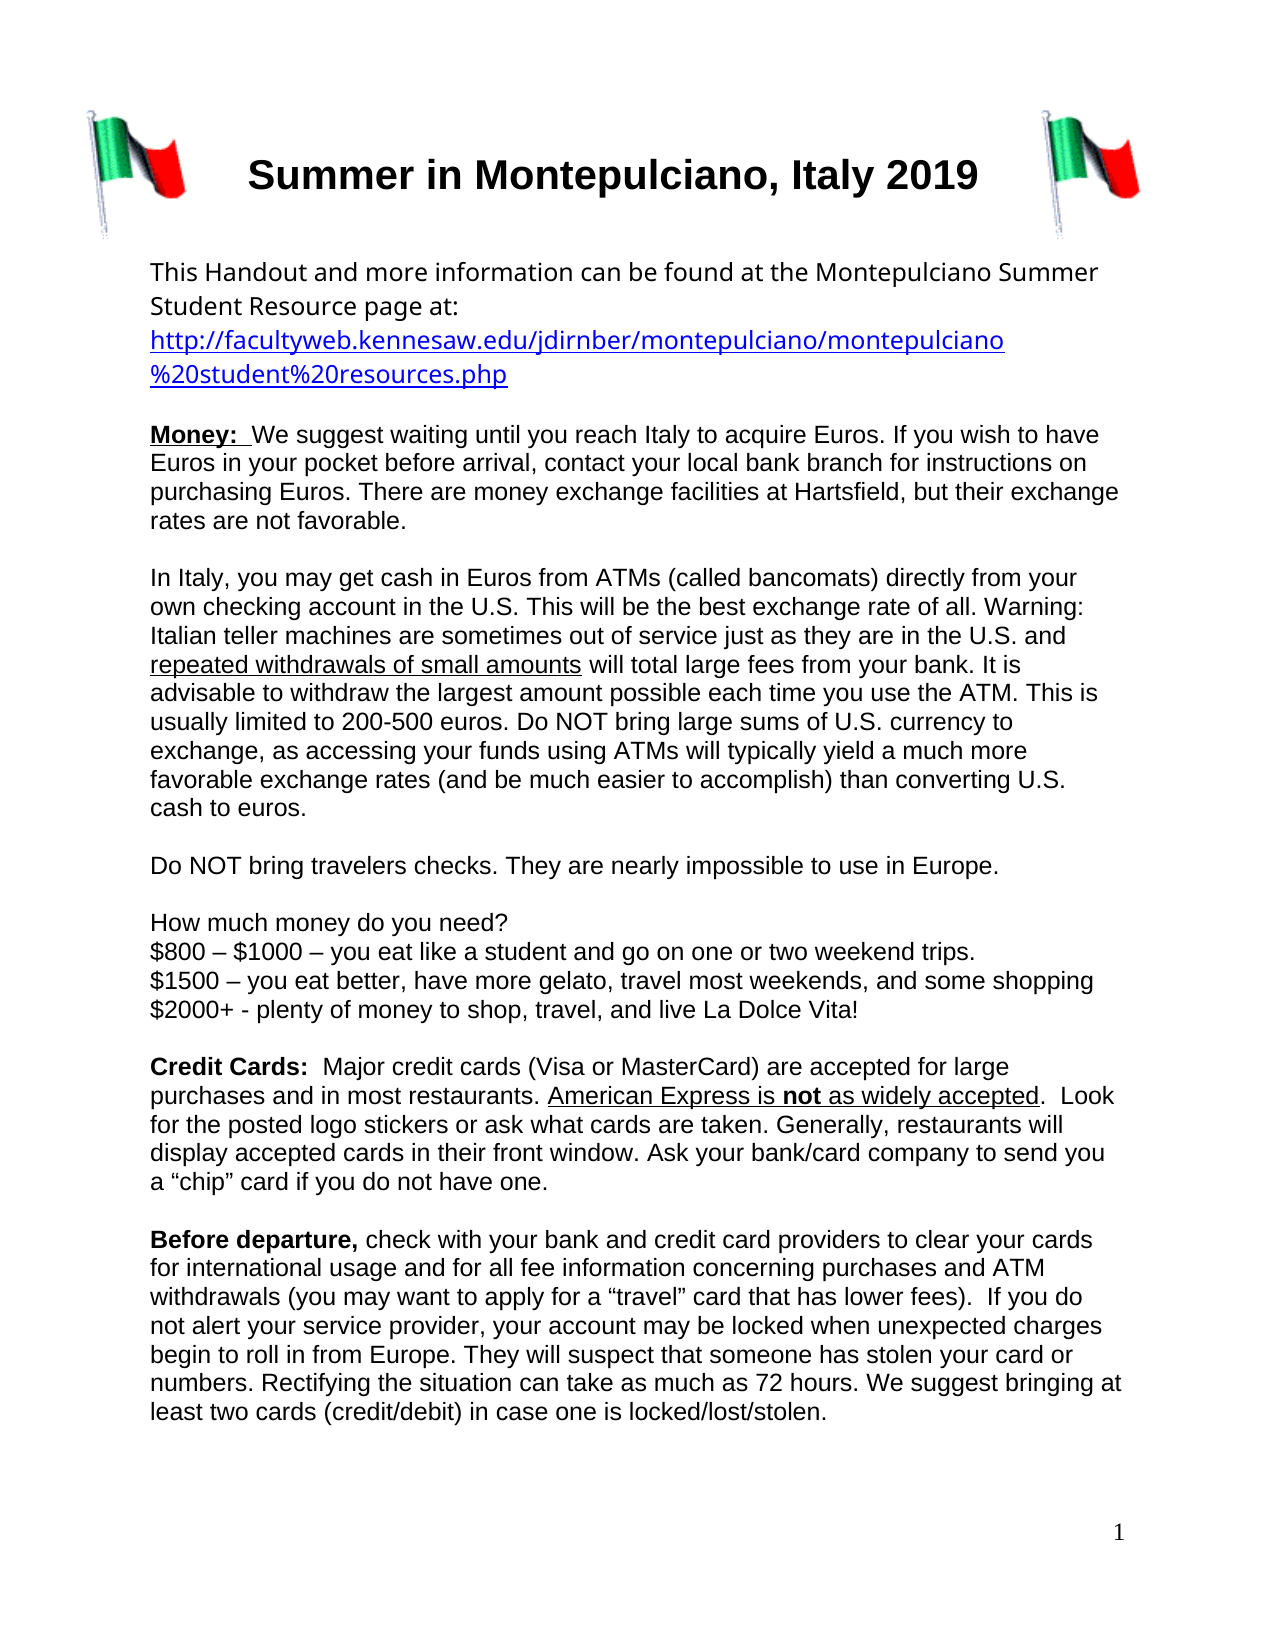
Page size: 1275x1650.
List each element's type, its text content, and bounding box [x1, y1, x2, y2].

picture [57, 84, 214, 241]
text How much money do you need? [150, 908, 1125, 937]
text This Handout and more information can be found at the Montepulciano Summer Student Resource page at: [150, 255, 1125, 323]
text $800 – $1000 – you eat like a student and go on one or two weekend trips. [150, 937, 1125, 966]
text Money: We suggest waiting until you reach Italy to acquire Euros. If you wish to have Euros in your pocket before arrival, contact your local bank branch for instructions on purchasing Euros. There are money exchange facilities at Hartsfield, but their exchange rates are not favorable. [150, 420, 1125, 535]
text $2000+ - plenty of money to shop, travel, and live La Dolce Vita! [150, 995, 1125, 1023]
text In Italy, you may get cash in Euros from ATMs (called bancomats) directly from your own checking account in the U.S. This will be the best exchange rate of all. Warning: Italian teller machines are sometimes out of service just as they are in the U.S. and repeated withdrawals of small amounts will total large fees from your bank. It is advisable to withdraw the largest amount possible each time you use the ATM. This is usually limited to 200-500 euros. Do NOT bring large sums of U.S. currency to exchange, as accessing your funds using ATMs will typically yield a much more favorable exchange rates (and be much easier to accomplish) than converting U.S. cash to euros. [150, 563, 1125, 822]
text Credit Cards: Major credit cards (Visa or MasterCard) are accepted for large purchases and in most restaurants. American Express is not as widely accepted. Look for the posted logo stickers or ask what cards are taken. Generally, restaurants will display accepted cards in their front window. Ask your bank/card company to send you a “chip” card if you do not have one. [150, 1052, 1125, 1196]
text $1500 – you eat better, have more gelato, travel most weekends, and some shopping [150, 966, 1125, 995]
text Do NOT bring travelers checks. They are nearly impossible to use in Europe. [150, 851, 1125, 880]
text Before departure, check with your bank and credit card providers to clear your cards for international usage and for all fee information concerning purchases and ATM withdrawals (you may want to apply for a “travel” card that has lower fees). If you do not alert your service provider, your account may be locked when unexpected charges begin to roll in from Europe. They will suspect that someone has stolen your card or numbers. Rectifying the situation can take as much as 72 hours. We suggest bringing at least two cards (credit/debit) in case one is locked/lost/stolen. [150, 1225, 1125, 1426]
text http://facultyweb.kennesaw.edu/jdirnber/montepulciano/montepulciano%20student%20resources.php [150, 323, 1125, 391]
text Summer in Montepulciano, Italy 2019 [214, 150, 1012, 198]
picture [1012, 84, 1169, 241]
